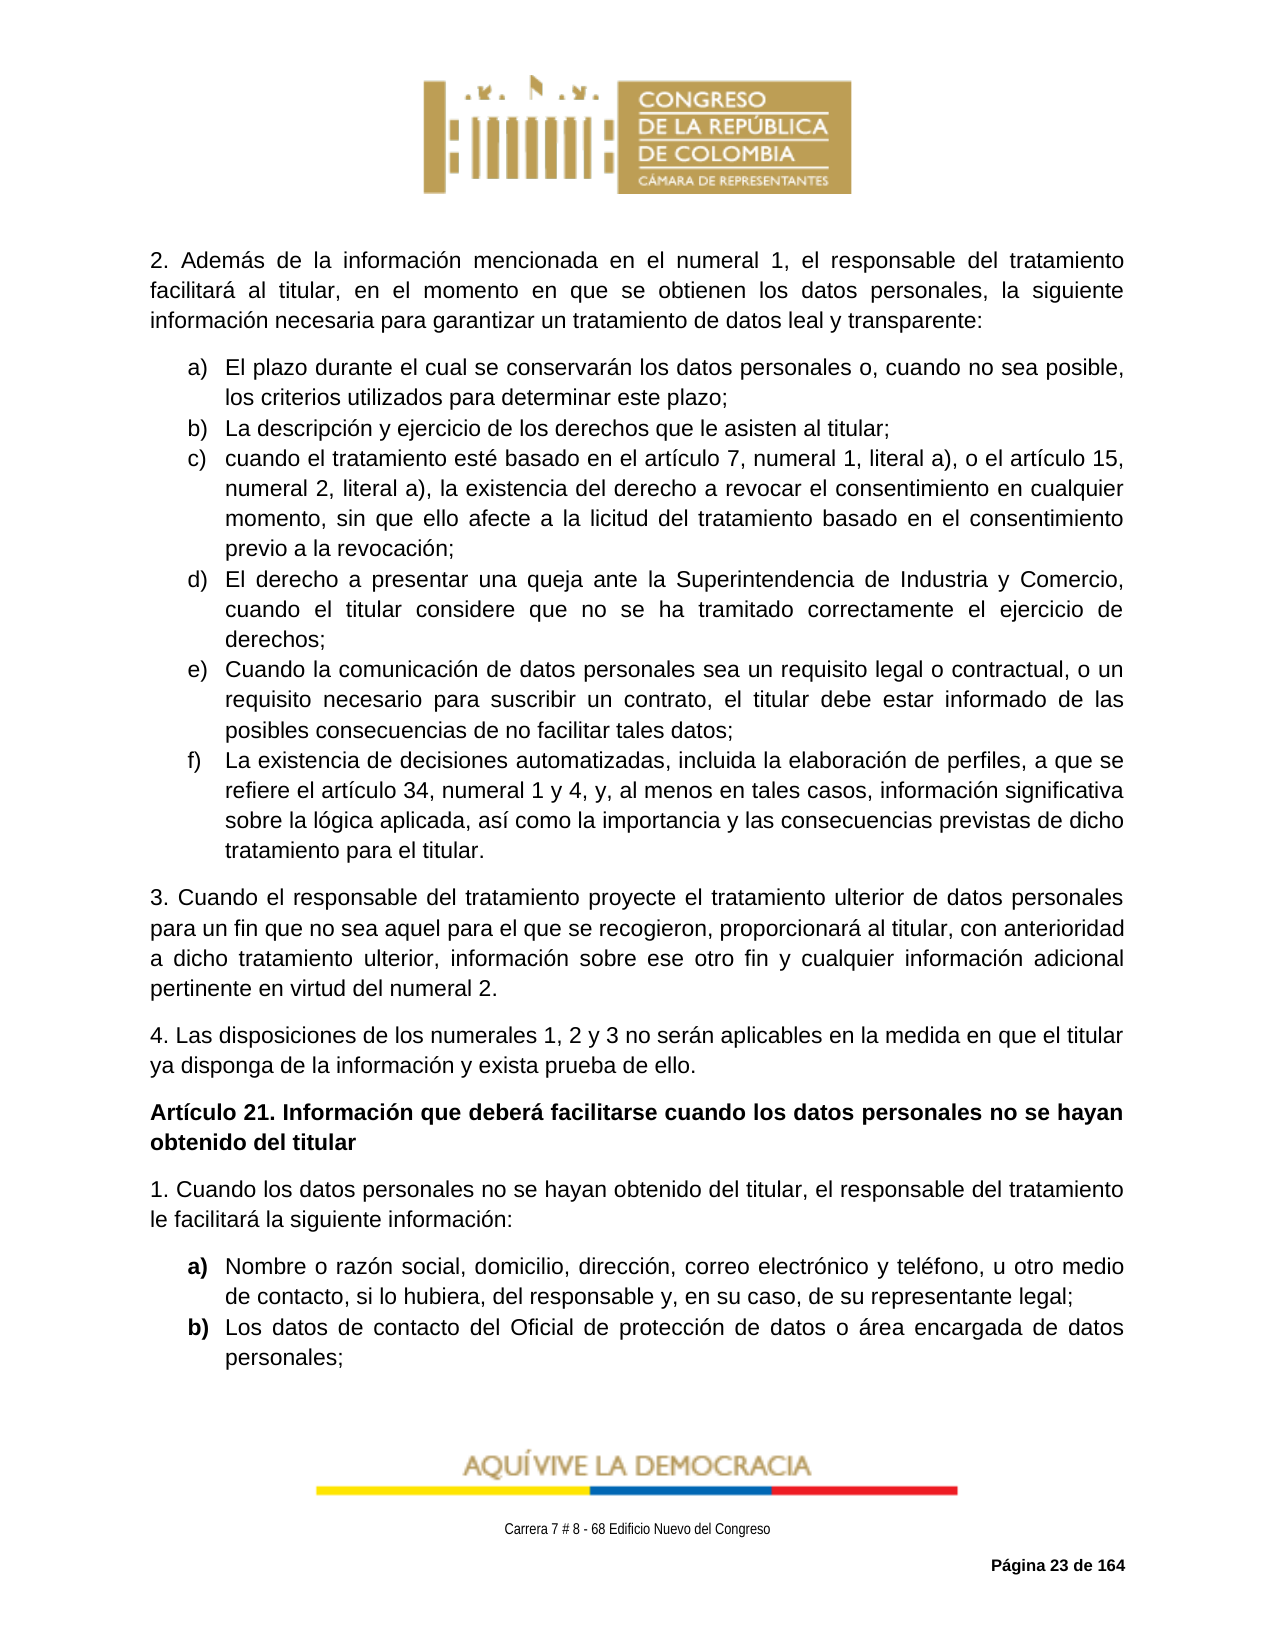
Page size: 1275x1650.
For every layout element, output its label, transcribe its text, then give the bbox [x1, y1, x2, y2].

text 4. Las disposiciones de los numerales 1, 2 y 3 no serán aplicables en la medida en que el titular ya disponga de la información y exista prueba de ello. [150, 1022, 1125, 1078]
list cuando el tratamiento esté basado en el artículo 7, numeral 1, literal a), o el artículo 15, numeral 2, literal a), la existencia del derecho a revocar el consentimiento en cualquier momento, sin que ello afecte a la licitud del tratamiento basado en el consentimiento previo a la revocación; [187, 445, 1125, 562]
list El plazo durante el cual se conservarán los datos personales o, cuando no sea posible, los criterios utilizados para determinar este plazo; [187, 354, 1125, 411]
list Cuando la comunicación de datos personales sea un requisito legal o contractual, o un requisito necesario para suscribir un contrato, el titular debe estar informado de las posibles consecuencias de no facilitar tales datos; [187, 656, 1125, 743]
text 2. Además de la información mencionada en el numeral 1, el responsable del tratamiento facilitará al titular, en el momento en que se obtienen los datos personales, la siguiente información necesaria para garantizar un tratamiento de datos leal y transparente: [150, 247, 1125, 334]
picture [423, 75, 852, 194]
text Artículo 21. Información que deberá facilitarse cuando los datos personales no se hayan obtenido del titular [150, 1099, 1125, 1156]
list Los datos de contacto del Oficial de protección de datos o área encargada de datos personales; [187, 1313, 1125, 1370]
text 3. Cuando el responsable del tratamiento proyecte el tratamiento ulterior de datos personales para un fin que no sea aquel para el que se recogieron, proporcionará al titular, con anterioridad a dicho tratamiento ulterior, información sobre ese otro fin y cualquier información adicional pertinente en virtud del numeral 2. [150, 884, 1125, 1001]
text 1. Cuando los datos personales no se hayan obtenido del titular, el responsable del tratamiento le facilitará la siguiente información: [150, 1176, 1125, 1233]
list Nombre o razón social, domicilio, dirección, correo electrónico y teléfono, u otro medio de contacto, si lo hubiera, del responsable y, en su caso, de su representante legal; [187, 1253, 1125, 1310]
list El derecho a presentar una queja ante la Superintendencia de Industria y Comercio, cuando el titular considere que no se ha tramitado correctamente el ejercicio de derechos; [187, 566, 1125, 652]
list La existencia de decisiones automatizadas, incluida la elaboración de perfiles, a que se refiere el artículo 34, numeral 1 y 4, y, al menos en tales casos, información significativa sobre la lógica aplicada, así como la importancia y las consecuencias previstas de dicho tratamiento para el titular. [187, 747, 1125, 864]
list La descripción y ejercicio de los derechos que le asisten al titular; [187, 414, 1125, 441]
picture [296, 1440, 979, 1500]
